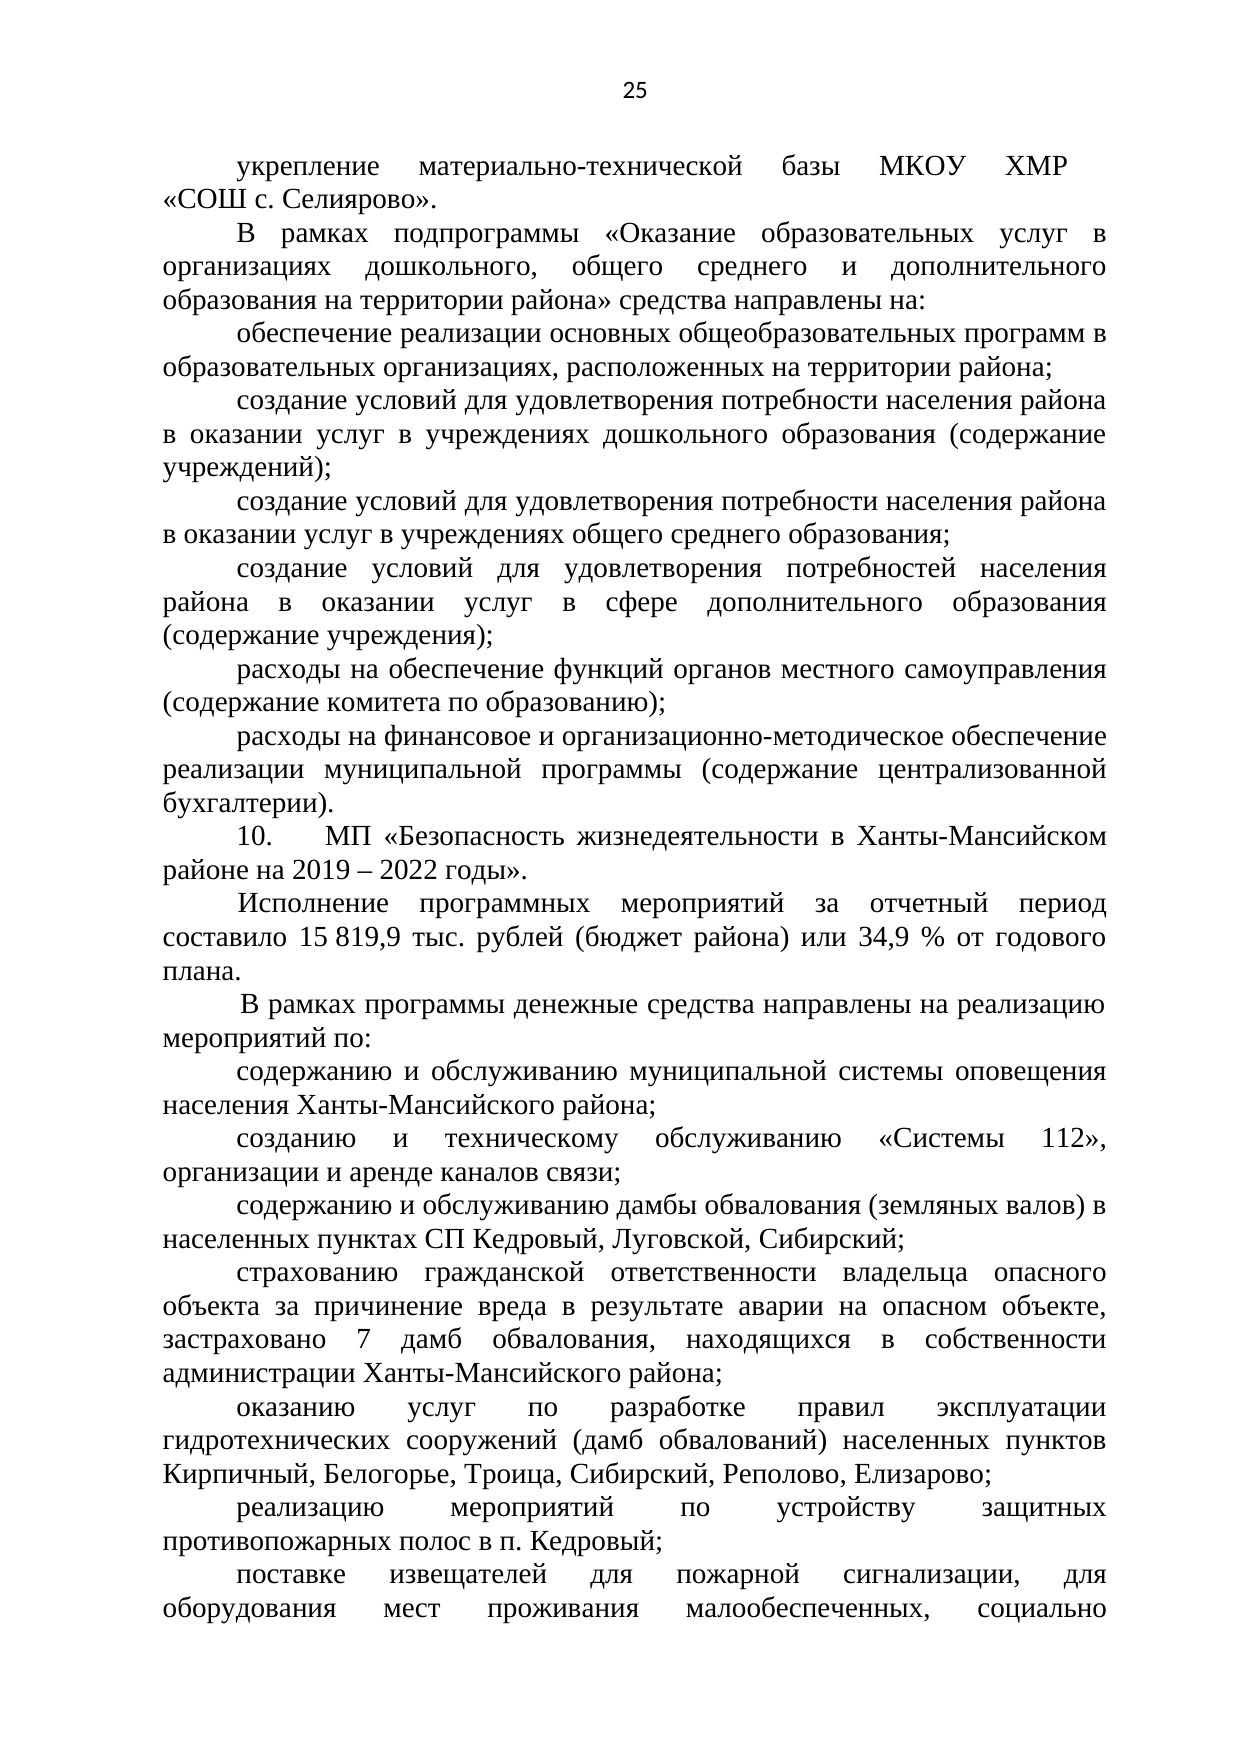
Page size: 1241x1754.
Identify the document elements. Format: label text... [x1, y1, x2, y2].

text оказанию услуг по разработке правил эксплуатации гидротехнических сооружений (дамб обвалований) населенных пунктов Кирпичный, Белогорье, Троица, Сибирский, Реполово, Елизарово; [162, 1389, 1107, 1489]
text реализацию мероприятий по устройству защитных противопожарных полос в п. Кедровый; [162, 1489, 1107, 1556]
text укрепление материально-технической базы МКОУ ХМР «СОШ с. Селиярово». [162, 148, 1107, 215]
text расходы на финансовое и организационно-методическое обеспечение реализации муниципальной программы (содержание централизованной бухгалтерии). [162, 718, 1107, 818]
text созданию и техническому обслуживанию «Системы 112», организации и аренде каналов связи; [162, 1120, 1107, 1187]
text создание условий для удовлетворения потребности населения района в оказании услуг в учреждениях общего среднего образования; [162, 483, 1107, 550]
text расходы на обеспечение функций органов местного самоуправления (содержание комитета по образованию); [162, 651, 1107, 718]
text В рамках программы денежные средства направлены на реализацию мероприятий по: [162, 986, 1107, 1053]
text содержанию и обслуживанию муниципальной системы оповещения населения Ханты-Мансийского района; [162, 1053, 1107, 1120]
text Исполнение программных мероприятий за отчетный период составило 15 819,9 тыс. рублей (бюджет района) или 34,9 % от годового плана. [162, 886, 1107, 986]
text В рамках подпрограммы «Оказание образовательных услуг в организациях дошкольного, общего среднего и дополнительного образования на территории района» средства направлены на: [162, 215, 1107, 315]
text страхованию гражданской ответственности владельца опасного объекта за причинение вреда в результате аварии на опасном объекте, застраховано 7 дамб обвалования, находящихся в собственности администрации Ханты-Мансийского района; [162, 1254, 1107, 1389]
text создание условий для удовлетворения потребностей населения района в оказании услуг в сфере дополнительного образования (содержание учреждения); [162, 550, 1107, 651]
text создание условий для удовлетворения потребности населения района в оказании услуг в учреждениях дошкольного образования (содержание учреждений); [162, 382, 1107, 483]
text содержанию и обслуживанию дамбы обвалования (земляных валов) в населенных пунктах СП Кедровый, Луговской, Сибирский; [162, 1187, 1107, 1254]
text обеспечение реализации основных общеобразовательных программ в образовательных организациях, расположенных на территории района; [162, 315, 1107, 382]
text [162, 1556, 1107, 1623]
text 10. МП «Безопасность жизнедеятельности в Ханты-Мансийском районе на 2019 – 2022 годы». [162, 818, 1107, 886]
